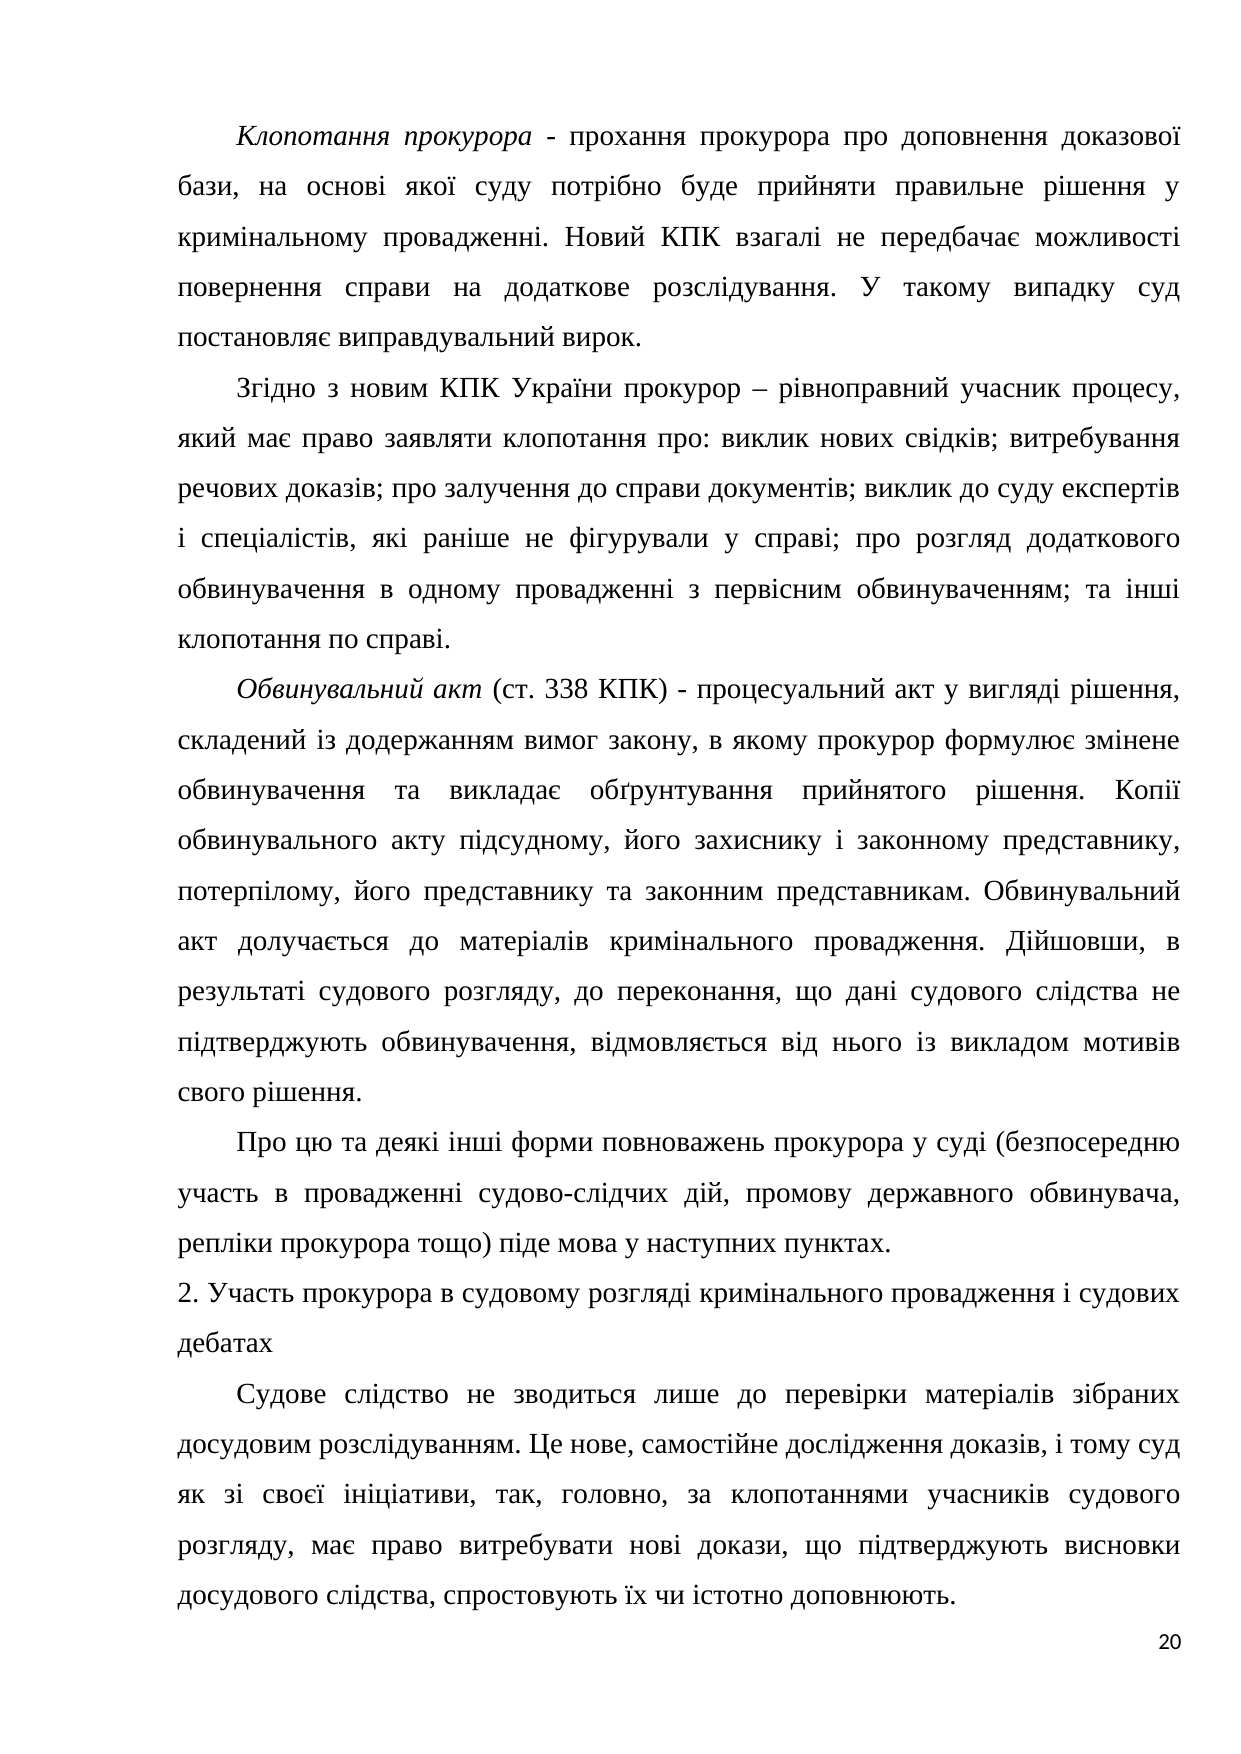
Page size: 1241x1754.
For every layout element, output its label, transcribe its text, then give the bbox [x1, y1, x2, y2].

text Клопотання прокурора - прохання прокурора про доповнення доказової бази, на основі якої суду потрібно буде прийняти правильне рішення у кримінальному провадженні. Новий КПК взагалі не передбачає можливості повернення справи на додаткове розслідування. У такому випадку суд постановляє виправдувальний вирок. [177, 118, 1181, 353]
text Обвинувальний акт (ст. 338 КПК) - процесуальний акт у вигляді рішення, складений із додержанням вимог закону, в якому прокурор формулює змінене обвинувачення та викладає обґрунтування прийнятого рішення. Копії обвинувального акту підсудному, його захиснику і законному представнику, потерпілому, його представнику та законним представникам. Обвинувальний акт долучається до матеріалів кримінального провадження. Дійшовши, в результаті судового розгляду, до переконання, що дані судового слідства не підтверджують обвинувачення, відмовляється від нього із викладом мотивів свого рішення. [177, 672, 1181, 1108]
text 2. Участь прокурора в судовому розгляді кримінального провадження і судових дебатах [177, 1275, 1181, 1359]
text Згідно з новим КПК України прокурор – рівноправний учасник процесу, який має право заявляти клопотання про: виклик нових свідків; витребування речових доказів; про залучення до справи документів; виклик до суду експертів і спеціалістів, які раніше не фігурували у справі; про розгляд додаткового обвинувачення в одному провадженні з первісним обвинуваченням; та інші клопотання по справі. [177, 370, 1181, 655]
text Судове слідство не зводиться лише до перевірки матеріалів зібраних досудовим розслідуванням. Це нове, самостійне дослідження доказів, і тому суд [177, 1376, 1181, 1460]
text як зі своєї ініціативи, так, головно, за клопотаннями учасників судового розгляду, має право витребувати нові докази, що підтверджують висновки досудового слідства, спростовують їх чи істотно доповнюють. [177, 1477, 1181, 1611]
text Про цю та деякі інші форми повноважень прокурора у суді (безпосередню участь в провадженні судово-слідчих дій, промову державного обвинувача, репліки прокурора тощо) піде мова у наступних пунктах. [177, 1124, 1181, 1258]
